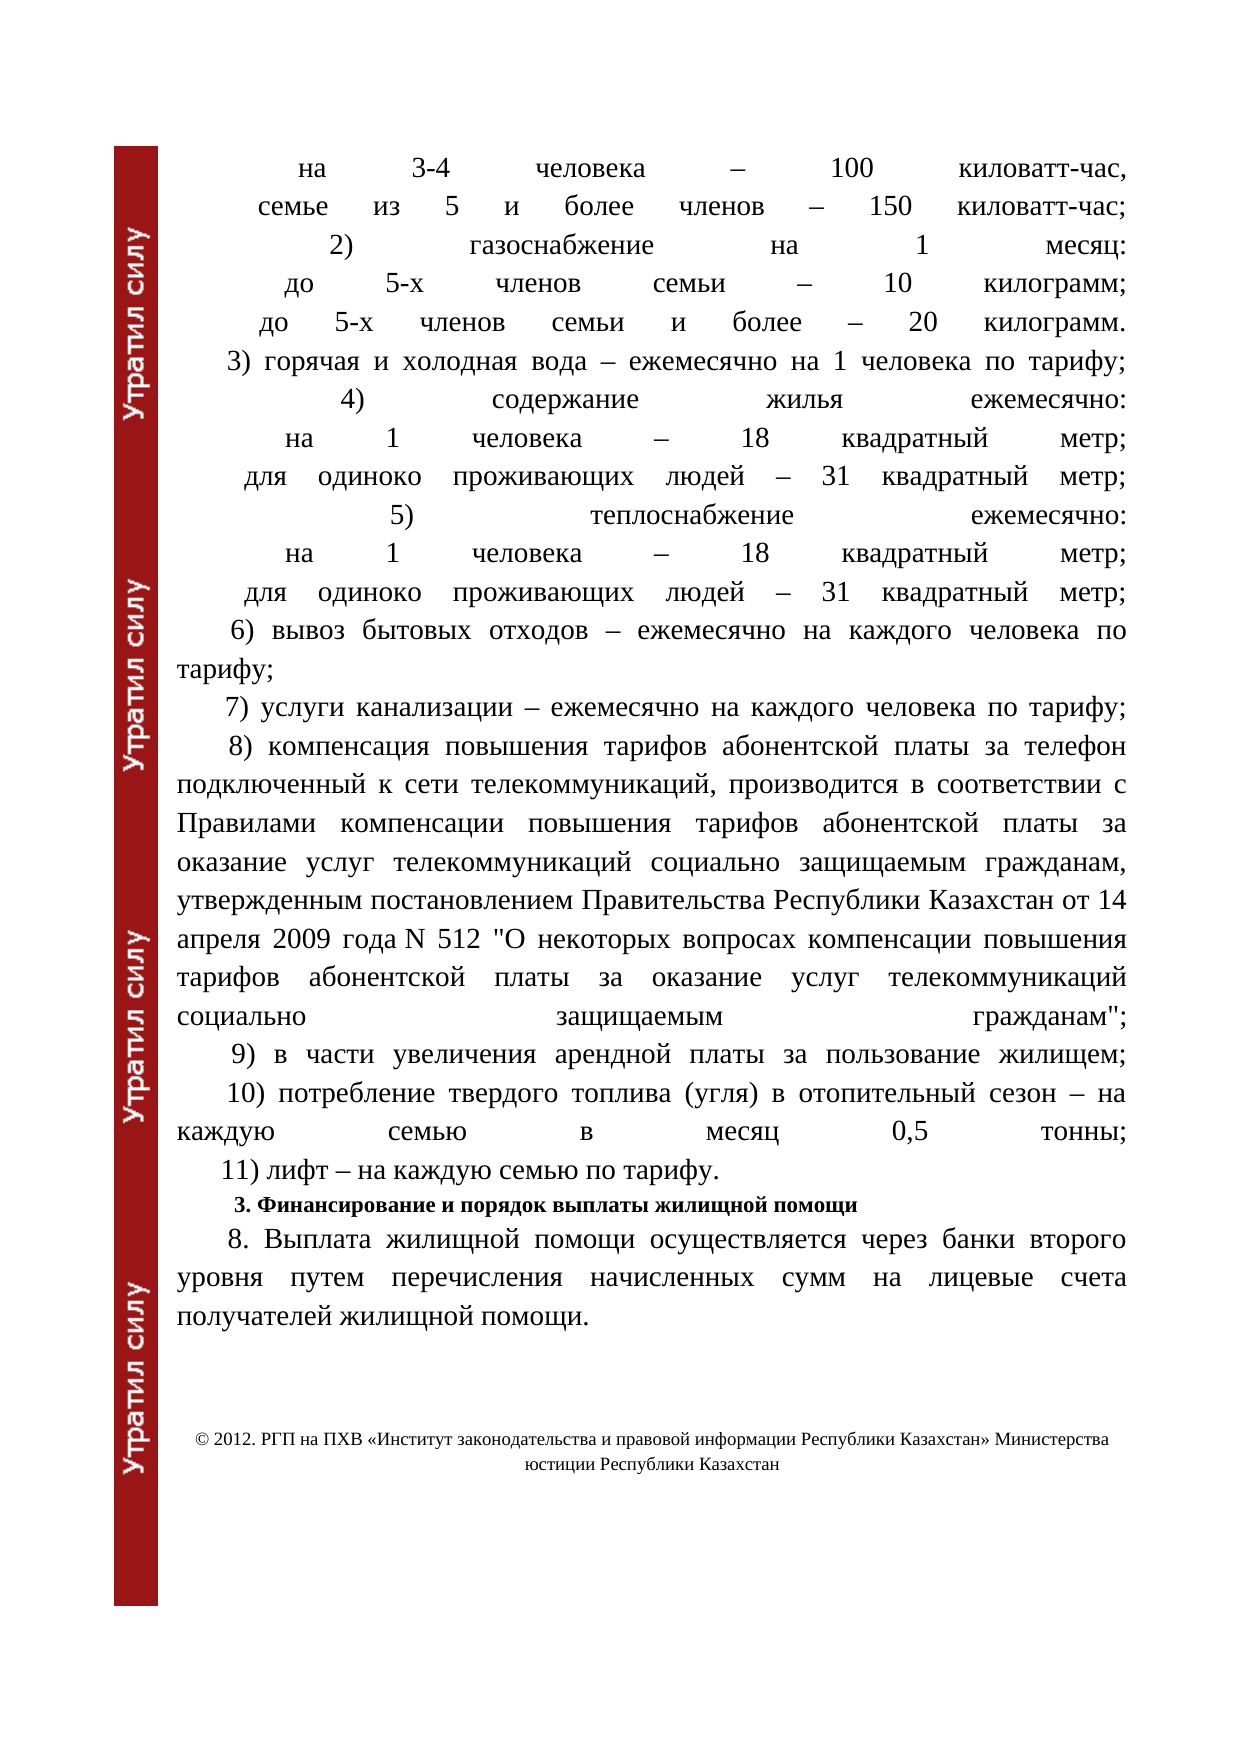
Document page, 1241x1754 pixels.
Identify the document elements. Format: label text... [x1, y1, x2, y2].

text © 2012. РГП на ПХВ «Институт законодательства и правовой информации Республики Казахстан» Министерства юстиции Республики Казахстан [112, 1428, 1128, 1474]
picture [114, 1217, 158, 1221]
text 3. Финансирование и порядок выплаты жилищной помощи [112, 1191, 1128, 1217]
picture [114, 1331, 158, 1428]
text 8. Выплата жилищной помощи осуществляется через банки второго уровня путем перечисления начисленных сумм на лицевые счета получателей жилищной помощи. [112, 1221, 1128, 1331]
picture [114, 1186, 158, 1191]
picture [114, 146, 158, 150]
picture [114, 1474, 158, 1606]
